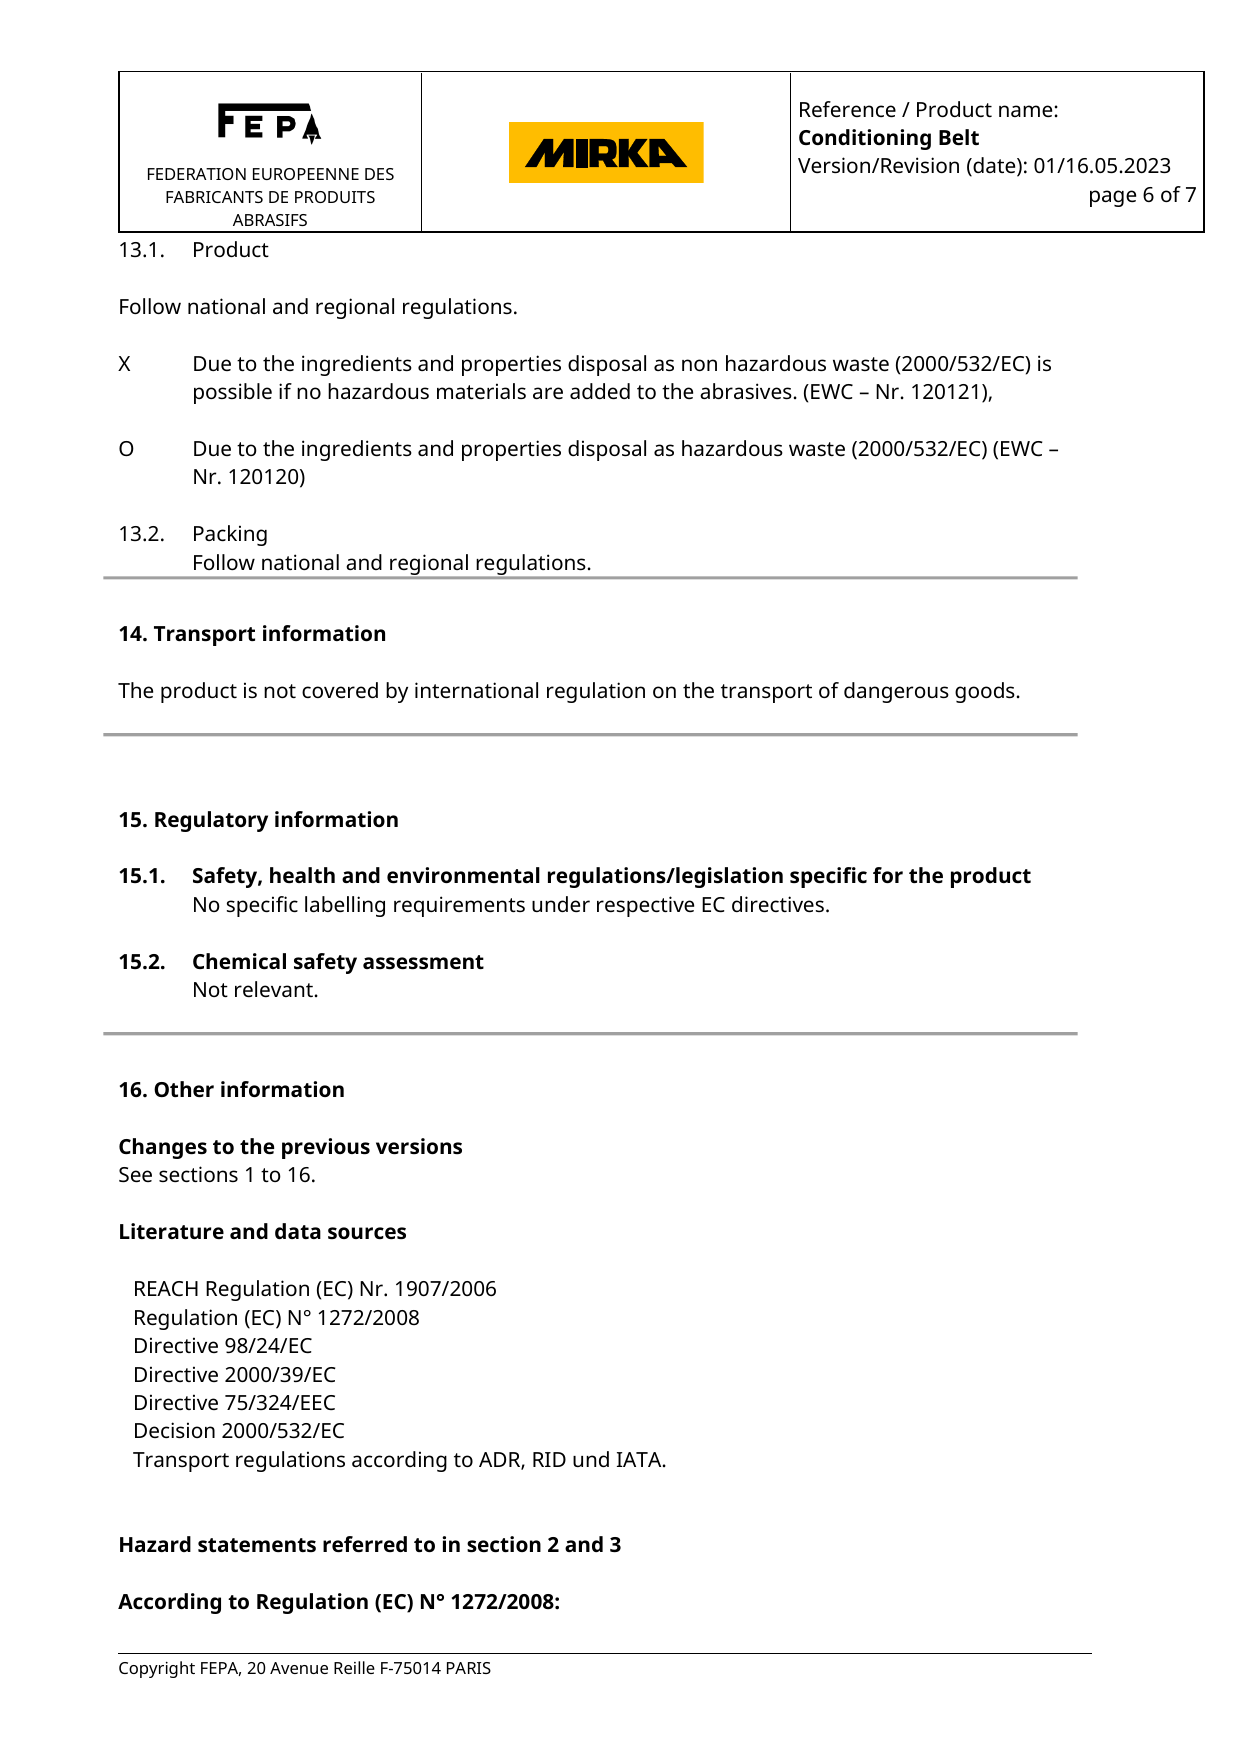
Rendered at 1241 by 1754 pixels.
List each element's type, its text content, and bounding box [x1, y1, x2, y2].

text X Due to the ingredients and properties disposal as non hazardous waste (2000/532/EC) is possible if no hazardous materials are added to the abrasives. (EWC – Nr. 120121), [118, 349, 1092, 406]
text The product is not covered by international regulation on the transport of dangerous goods. [118, 676, 1092, 705]
text Decision 2000/532/EC [133, 1417, 1092, 1445]
text Directive 2000/39/EC [133, 1360, 1092, 1388]
text 13.2. Packing [118, 519, 1092, 548]
text 15. Regulatory information [118, 805, 1092, 833]
text No specific labelling requirements under respective EC directives. [162, 890, 1092, 918]
text Changes to the previous versions [118, 1132, 1092, 1161]
text 15.2. Chemical safety assessment [118, 947, 1092, 975]
text Literature and data sources [118, 1217, 1092, 1246]
text Follow national and regional regulations. [118, 292, 1092, 320]
text O Due to the ingredients and properties disposal as hazardous waste (2000/532/EC) (EWC – Nr. 120120) [118, 434, 1092, 491]
text See sections 1 to 16. [118, 1161, 1092, 1189]
text Regulation (EC) N° 1272/2008 [133, 1303, 1092, 1331]
text Directive 75/324/EEC [133, 1388, 1092, 1417]
text Follow national and regional regulations. [118, 548, 1092, 576]
text 16. Other information [118, 1075, 1092, 1104]
text 15.1. Safety, health and environmental regulations/legislation specific for the product [118, 862, 1092, 890]
text Transport regulations according to ADR, RID und IATA. [133, 1445, 1092, 1473]
text According to Regulation (EC) N° 1272/2008: [118, 1587, 1092, 1616]
text 14. Transport information [118, 619, 1092, 648]
text Not relevant. [118, 975, 1092, 1004]
text 13.1. Product [118, 235, 1092, 263]
text Directive 98/24/EC [133, 1331, 1092, 1360]
text Hazard statements referred to in section 2 and 3 [118, 1530, 1092, 1559]
text REACH Regulation (EC) Nr. 1907/2006 [133, 1274, 1092, 1303]
